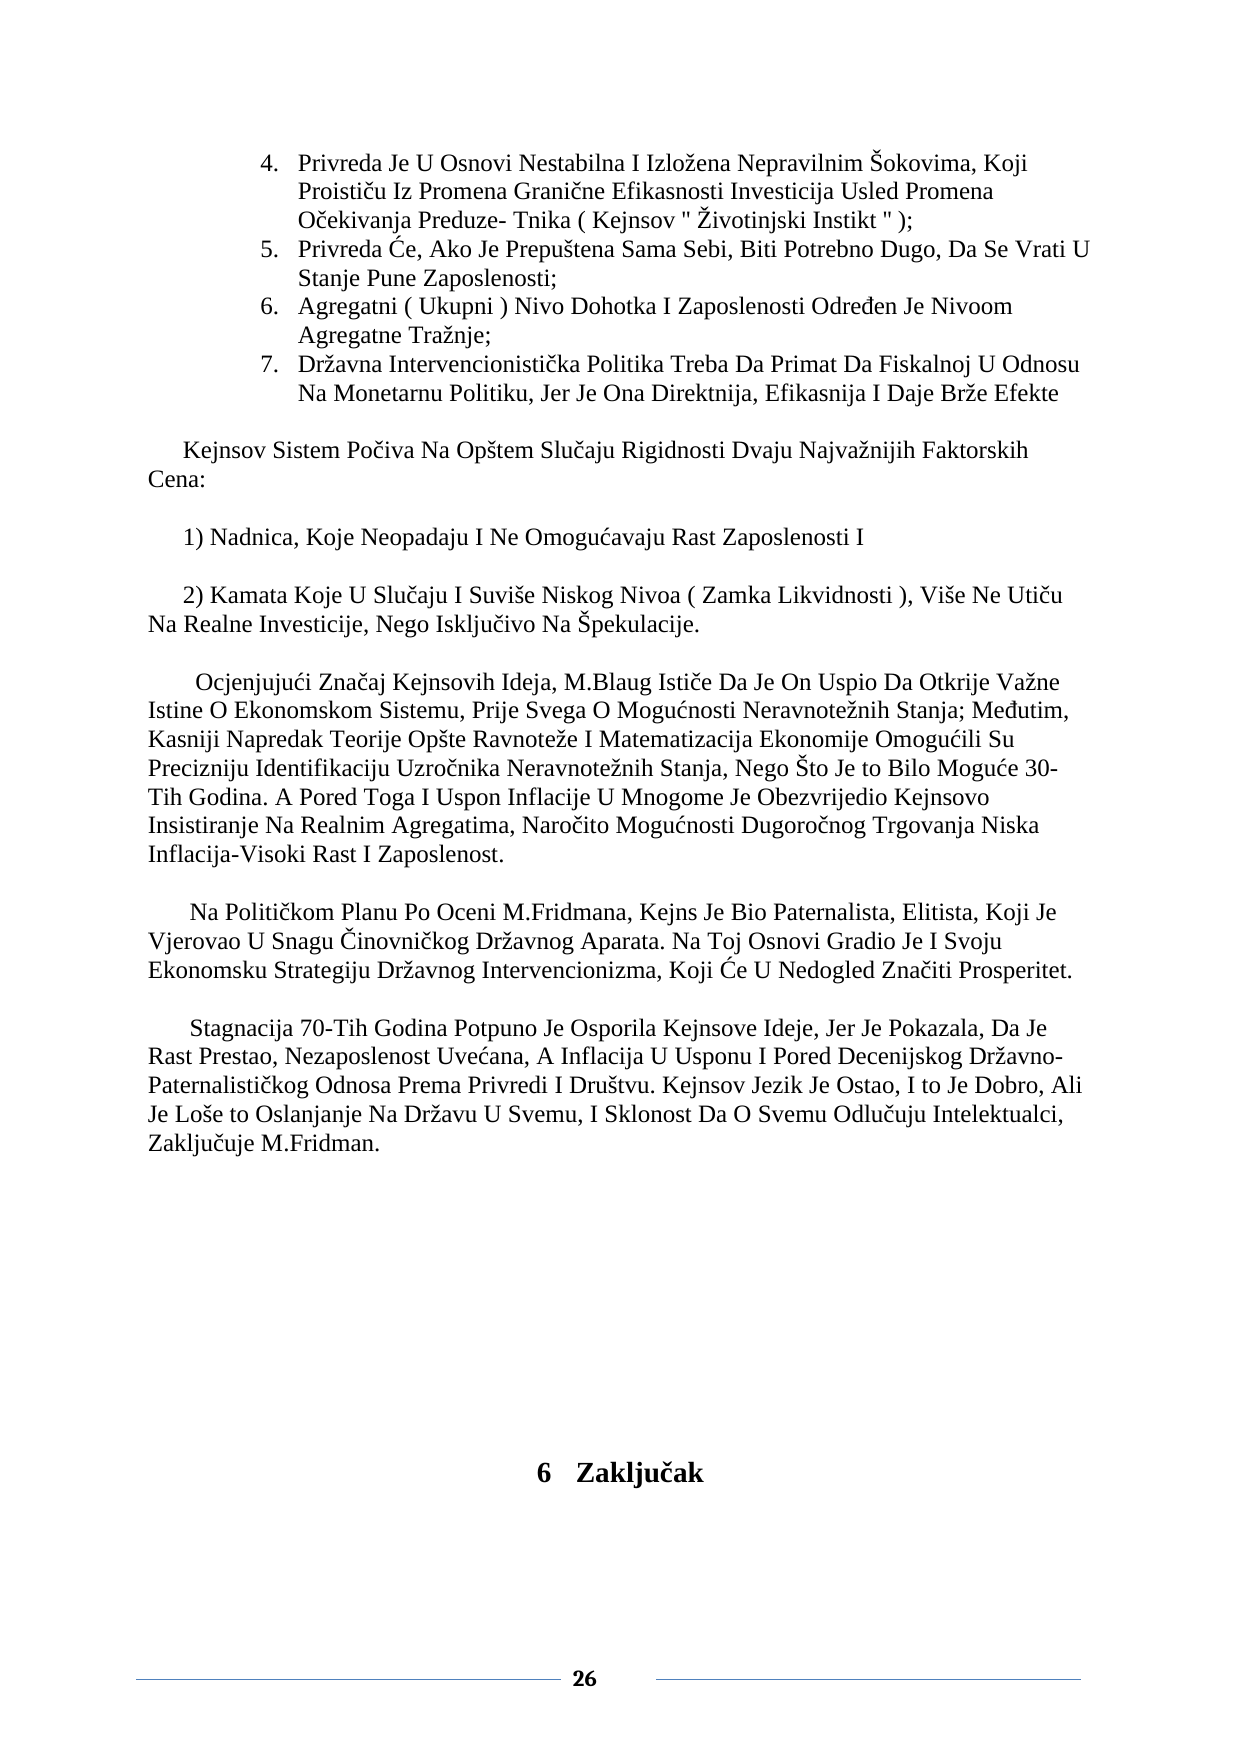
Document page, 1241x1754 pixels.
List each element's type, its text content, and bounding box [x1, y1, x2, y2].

list Zaključak [148, 1455, 1093, 1488]
list Agregatni ( Ukupni ) Nivo Dohotka I Zaposlenosti Određen Je Nivoom Agregatne Tražnje; [260, 291, 1093, 349]
text Kejnsov Sistem Počiva Na Opštem Slučaju Rigidnosti Dvaju Najvažnijih Faktorskih Cena: [148, 436, 1093, 493]
list Privreda Će, Ako Je Prepuštena Sama Sebi, Biti Potrebno Dugo, Da Se Vrati U Stanje Pune Zaposlenosti; [260, 234, 1093, 291]
text 2) Kamata Koje U Slučaju I Suviše Niskog Nivoa ( Zamka Likvidnosti ), Više Ne Utiču Na Realne Investicije, Nego Isključivo Na Špekulacije. [148, 580, 1093, 638]
text Na Političkom Planu Po Oceni M.Fridmana, Kejns Je Bio Paternalista, Elitista, Koji Je Vjerovao U Snagu Činovničkog Državnog Aparata. Na Toj Osnovi Gradio Je I Svoju Ekonomsku Strategiju Državnog Intervencionizma, Koji Će U Nedogled Značiti Prosperitet. [148, 897, 1093, 983]
text 1) Nadnica, Koje Neopadaju I Ne Omogućavaju Rast Zaposlenosti I [148, 522, 1093, 551]
text Ocjenjujući Značaj Kejnsovih Ideja, M.Blaug Ističe Da Je On Uspio Da Otkrije Važne Istine O Ekonomskom Sistemu, Prije Svega O Mogućnosti Neravnotežnih Stanja; Međutim, Kasniji Napredak Teorije Opšte Ravnoteže I Matematizacija Ekonomije Omogućili Su Precizniju Identifikaciju Uzročnika Neravnotežnih Stanja, Nego Što Je to Bilo Moguće 30-Tih Godina. A Pored Toga I Uspon Inflacije U Mnogome Je Obezvrijedio Kejnsovo Insistiranje Na Realnim Agregatima, Naročito Mogućnosti Dugoročnog Trgovanja Niska Inflacija-Visoki Rast I Zaposlenost. [148, 667, 1093, 868]
list Privreda Je U Osnovi Nestabilna I Izložena Nepravilnim Šokovima, Koji Proističu Iz Promena Granične Efikasnosti Investicija Usled Promena Očekivanja Preduze- Tnika ( Kejnsov '' Životinjski Instikt '' ); [260, 148, 1093, 234]
text Stagnacija 70-Tih Godina Potpuno Je Osporila Kejnsove Ideje, Jer Je Pokazala, Da Je Rast Prestao, Nezaposlenost Uvećana, A Inflacija U Usponu I Pored Decenijskog Državno- Paternalističkog Odnosa Prema Privredi I Društvu. Kejnsov Jezik Je Ostao, I to Je Dobro, Ali Je Loše to Oslanjanje Na Državu U Svemu, I Sklonost Da O Svemu Odlučuju Intelektualci, Zaključuje M.Fridman. [148, 1013, 1093, 1156]
list Državna Intervencionistička Politika Treba Da Primat Da Fiskalnoj U Odnosu Na Monetarnu Politiku, Jer Je Ona Direktnija, Efikasnija I Daje Brže Efekte [260, 349, 1093, 406]
